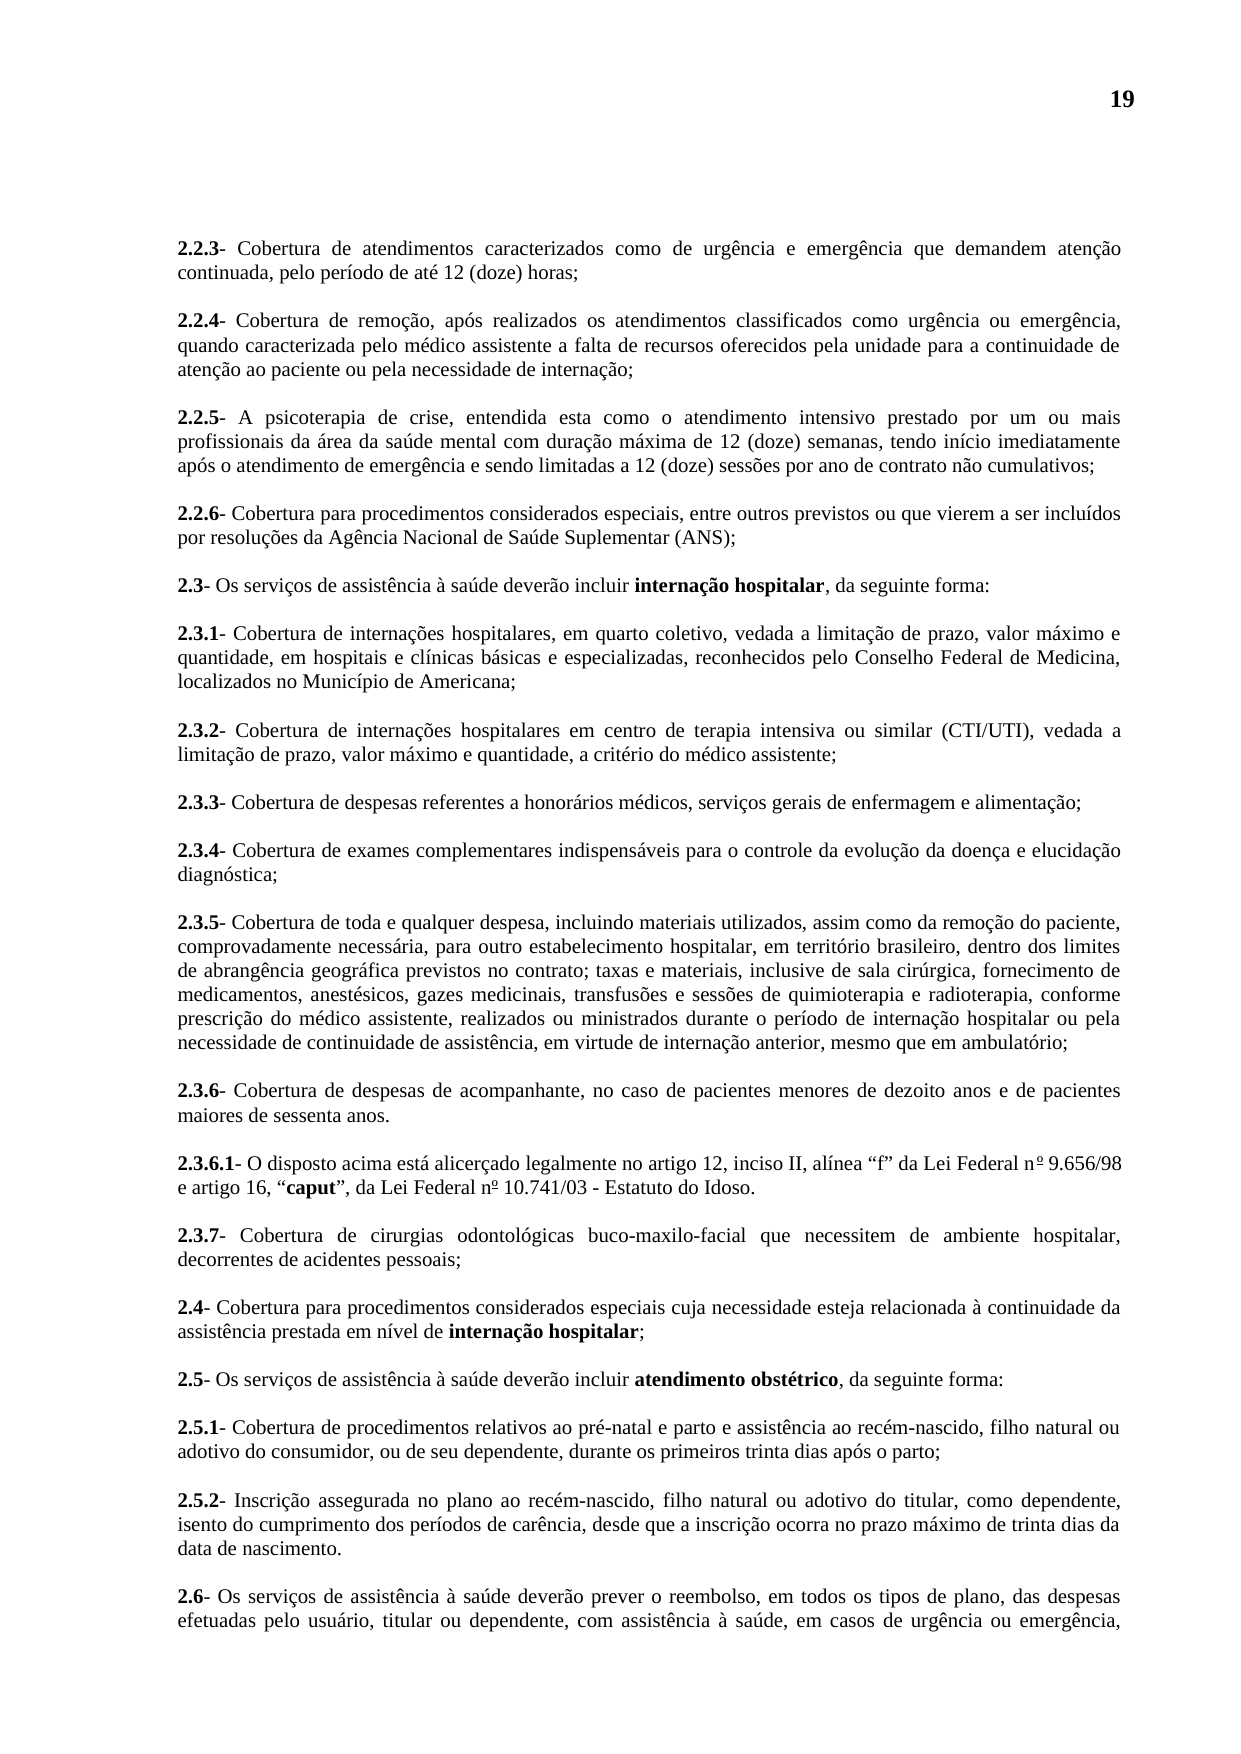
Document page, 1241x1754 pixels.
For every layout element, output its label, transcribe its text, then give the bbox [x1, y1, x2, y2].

text 2.2.6- Cobertura para procedimentos considerados especiais, entre outros previstos ou que vierem a ser incluídos por resoluções da Agência Nacional de Saúde Suplementar (ANS); [177, 501, 1122, 549]
text 2.3- Os serviços de assistência à saúde deverão incluir internação hospitalar, da seguinte forma: [177, 573, 1122, 597]
text 2.3.6- Cobertura de despesas de acompanhante, no caso de pacientes menores de dezoito anos e de pacientes maiores de sessenta anos. [177, 1078, 1122, 1127]
text 2.2.3- Cobertura de atendimentos caracterizados como de urgência e emergência que demandem atenção continuada, pelo período de até 12 (doze) horas; [177, 236, 1122, 284]
text 2.3.1- Cobertura de internações hospitalares, em quarto coletivo, vedada a limitação de prazo, valor máximo e quantidade, em hospitais e clínicas básicas e especializadas, reconhecidos pelo Conselho Federal de Medicina, localizados no Município de Americana; [177, 621, 1122, 693]
text 2.3.4- Cobertura de exames complementares indispensáveis para o controle da evolução da doença e elucidação diagnóstica; [177, 838, 1122, 886]
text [177, 1584, 1122, 1632]
text 2.4- Cobertura para procedimentos considerados especiais cuja necessidade esteja relacionada à continuidade da assistência prestada em nível de internação hospitalar; [177, 1295, 1122, 1343]
text 2.3.6.1- O disposto acima está alicerçado legalmente no artigo 12, inciso II, alínea “f” da Lei Federal nº 9.656/98 e artigo 16, “caput”, da Lei Federal nº 10.741/03 - Estatuto do Idoso. [177, 1151, 1122, 1199]
text 2.3.2- Cobertura de internações hospitalares em centro de terapia intensiva ou similar (CTI/UTI), vedada a limitação de prazo, valor máximo e quantidade, a critério do médico assistente; [177, 717, 1122, 766]
text 2.3.3- Cobertura de despesas referentes a honorários médicos, serviços gerais de enfermagem e alimentação; [177, 790, 1122, 814]
text 2.5- Os serviços de assistência à saúde deverão incluir atendimento obstétrico, da seguinte forma: [177, 1367, 1122, 1391]
text 2.5.1- Cobertura de procedimentos relativos ao pré-natal e parto e assistência ao recém-nascido, filho natural ou adotivo do consumidor, ou de seu dependente, durante os primeiros trinta dias após o parto; [177, 1415, 1122, 1463]
text 2.3.5- Cobertura de toda e qualquer despesa, incluindo materiais utilizados, assim como da remoção do paciente, comprovadamente necessária, para outro estabelecimento hospitalar, em território brasileiro, dentro dos limites de abrangência geográfica previstos no contrato; taxas e materiais, inclusive de sala cirúrgica, fornecimento de medicamentos, anestésicos, gazes medicinais, transfusões e sessões de quimioterapia e radioterapia, conforme prescrição do médico assistente, realizados ou ministrados durante o período de internação hospitalar ou pela necessidade de continuidade de assistência, em virtude de internação anterior, mesmo que em ambulatório; [177, 910, 1122, 1054]
text 2.2.5- A psicoterapia de crise, entendida esta como o atendimento intensivo prestado por um ou mais profissionais da área da saúde mental com duração máxima de 12 (doze) semanas, tendo início imediatamente após o atendimento de emergência e sendo limitadas a 12 (doze) sessões por ano de contrato não cumulativos; [177, 405, 1122, 477]
text 2.5.2- Inscrição assegurada no plano ao recém-nascido, filho natural ou adotivo do titular, como dependente, isento do cumprimento dos períodos de carência, desde que a inscrição ocorra no prazo máximo de trinta dias da data de nascimento. [177, 1487, 1122, 1560]
text 2.2.4- Cobertura de remoção, após realizados os atendimentos classificados como urgência ou emergência, quando caracterizada pelo médico assistente a falta de recursos oferecidos pela unidade para a continuidade de atenção ao paciente ou pela necessidade de internação; [177, 308, 1122, 381]
text 2.3.7- Cobertura de cirurgias odontológicas buco-maxilo-facial que necessitem de ambiente hospitalar, decorrentes de acidentes pessoais; [177, 1223, 1122, 1271]
